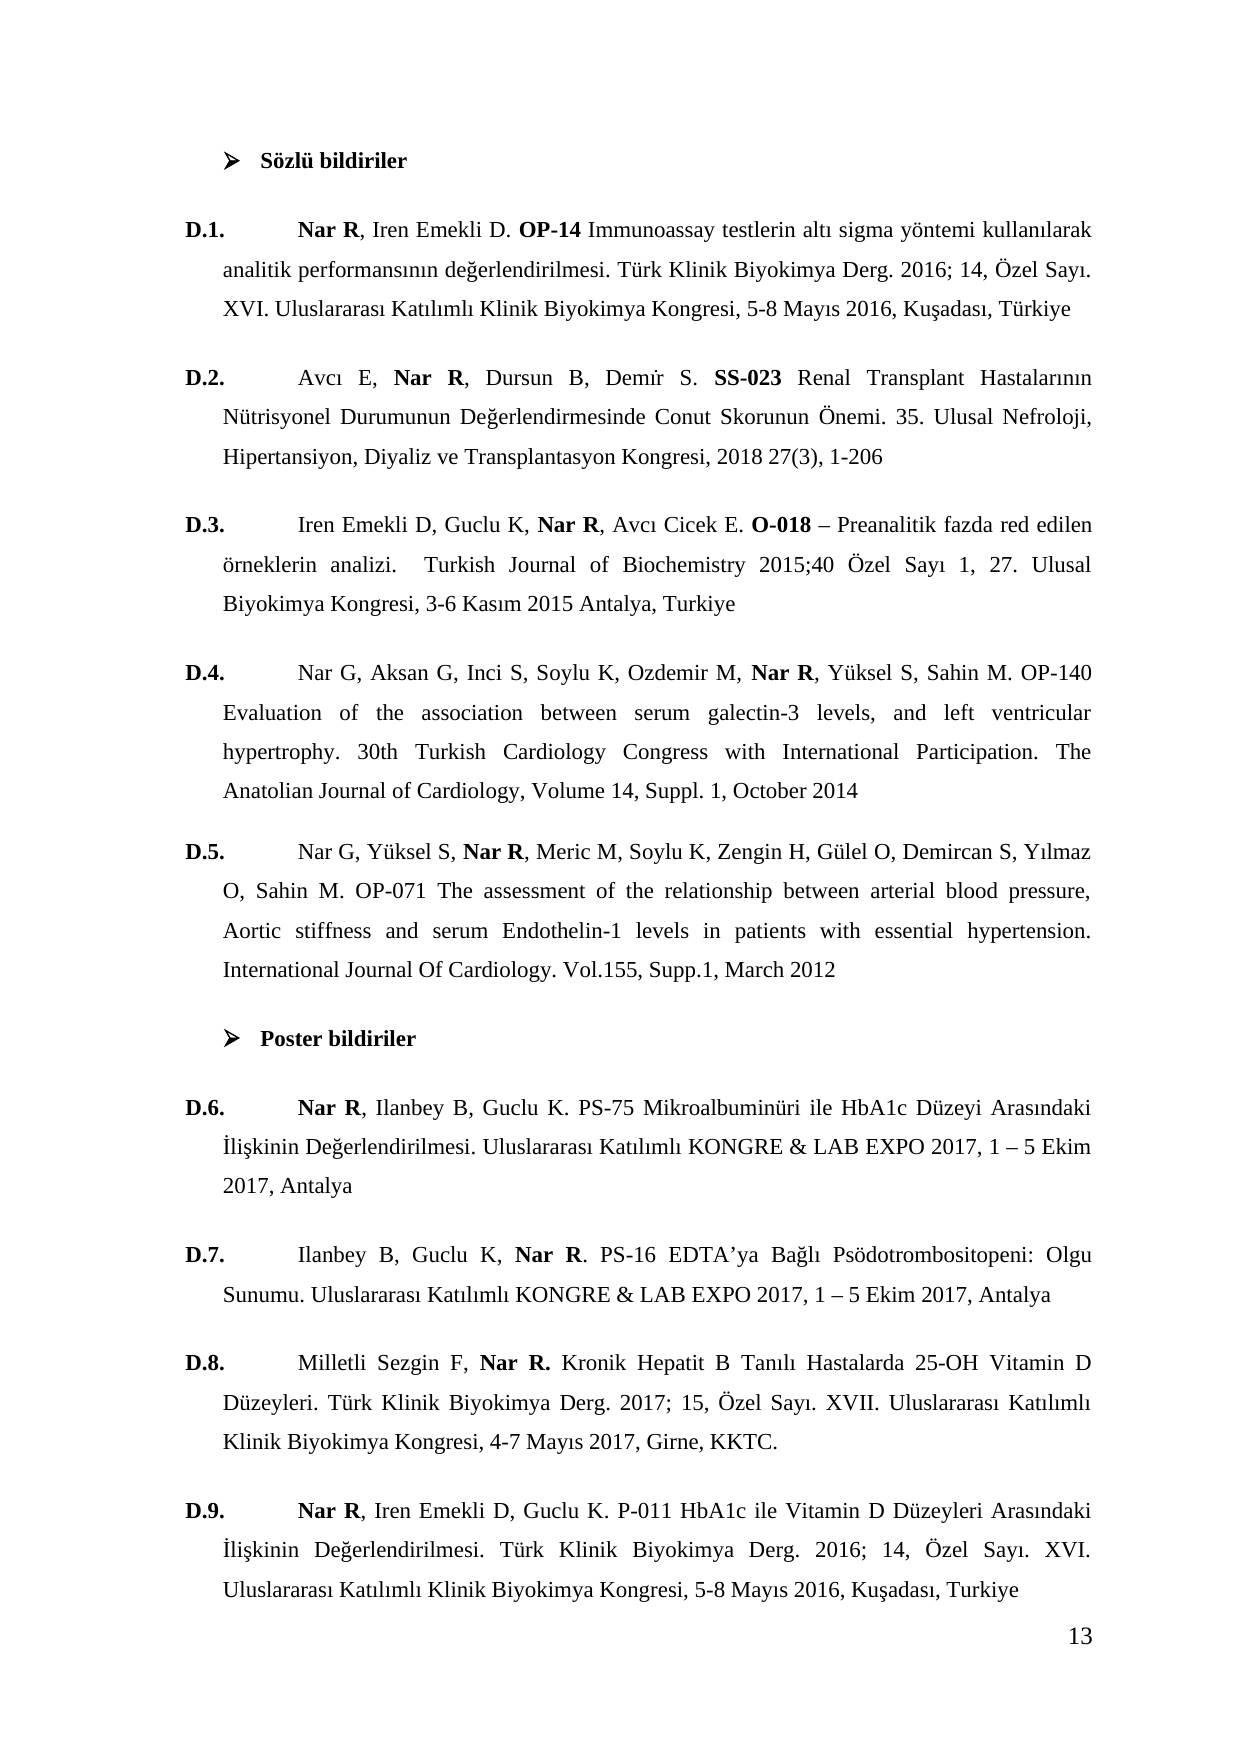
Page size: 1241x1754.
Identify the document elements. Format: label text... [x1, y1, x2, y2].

list Nar G, Yüksel S, Nar R, Meric M, Soylu K, Zengin H, Gülel O, Demircan S, Yılmaz O, Sahin M. OP-071 The assessment of the relationship between arterial blood pressure, Aortic stiffness and serum Endothelin-1 levels in patients with essential hypertension. International Journal Of Cardiology. Vol.155, Supp.1, March 2012 [185, 838, 1093, 983]
list Sözlü bildiriler [223, 148, 1093, 174]
list Avcı E, Nar R, Dursun B, Demı̇r S. SS-023 Renal Transplant Hastalarının Nütrisyonel Durumunun Değerlendirmesinde Conut Skorunun Önemi. 35. Ulusal Nefroloji, Hipertansiyon, Diyaliz ve Transplantasyon Kongresi, 2018 27(3), 1-206 [185, 364, 1093, 469]
list Poster bildiriler [223, 1025, 1093, 1051]
list Nar G, Aksan G, Inci S, Soylu K, Ozdemir M, Nar R, Yüksel S, Sahin M. OP-140 Evaluation of the association between serum galectin-3 levels, and left ventricular hypertrophy. 30th Turkish Cardiology Congress with International Participation. The Anatolian Journal of Cardiology, Volume 14, Suppl. 1, October 2014 [185, 659, 1093, 804]
list Iren Emekli D, Guclu K, Nar R, Avcı Cicek E. O-018 – Preanalitik fazda red edilen örneklerin analizi. Turkish Journal of Biochemistry 2015;40 Özel Sayı 1, 27. Ulusal Biyokimya Kongresi, 3-6 Kasım 2015 Antalya, Turkiye [185, 511, 1093, 617]
list Nar R, Iren Emekli D, Guclu K. P-011 HbA1c ile Vitamin D Düzeyleri Arasındaki İlişkinin Değerlendirilmesi. Türk Klinik Biyokimya Derg. 2016; 14, Özel Sayı. XVI. Uluslararası Katılımlı Klinik Biyokimya Kongresi, 5-8 Mayıs 2016, Kuşadası, Turkiye [185, 1497, 1093, 1602]
list Ilanbey B, Guclu K, Nar R. PS-16 EDTA’ya Bağlı Psödotrombositopeni: Olgu Sunumu. Uluslararası Katılımlı KONGRE & LAB EXPO 2017, 1 – 5 Ekim 2017, Antalya [185, 1241, 1093, 1307]
list Nar R, Iren Emekli D. OP-14 Immunoassay testlerin altı sigma yöntemi kullanılarak analitik performansının değerlendirilmesi. Türk Klinik Biyokimya Derg. 2016; 14, Özel Sayı. XVI. Uluslararası Katılımlı Klinik Biyokimya Kongresi, 5-8 Mayıs 2016, Kuşadası, Türkiye [185, 216, 1093, 322]
list Milletli Sezgin F, Nar R. Kronik Hepatit B Tanılı Hastalarda 25-OH Vitamin D Düzeyleri. Türk Klinik Biyokimya Derg. 2017; 15, Özel Sayı. XVII. Uluslararası Katılımlı Klinik Biyokimya Kongresi, 4-7 Mayıs 2017, Girne, KKTC. [185, 1349, 1093, 1454]
list Nar R, Ilanbey B, Guclu K. PS-75 Mikroalbuminüri ile HbA1c Düzeyi Arasındaki İlişkinin Değerlendirilmesi. Uluslararası Katılımlı KONGRE & LAB EXPO 2017, 1 – 5 Ekim 2017, Antalya [185, 1093, 1093, 1199]
